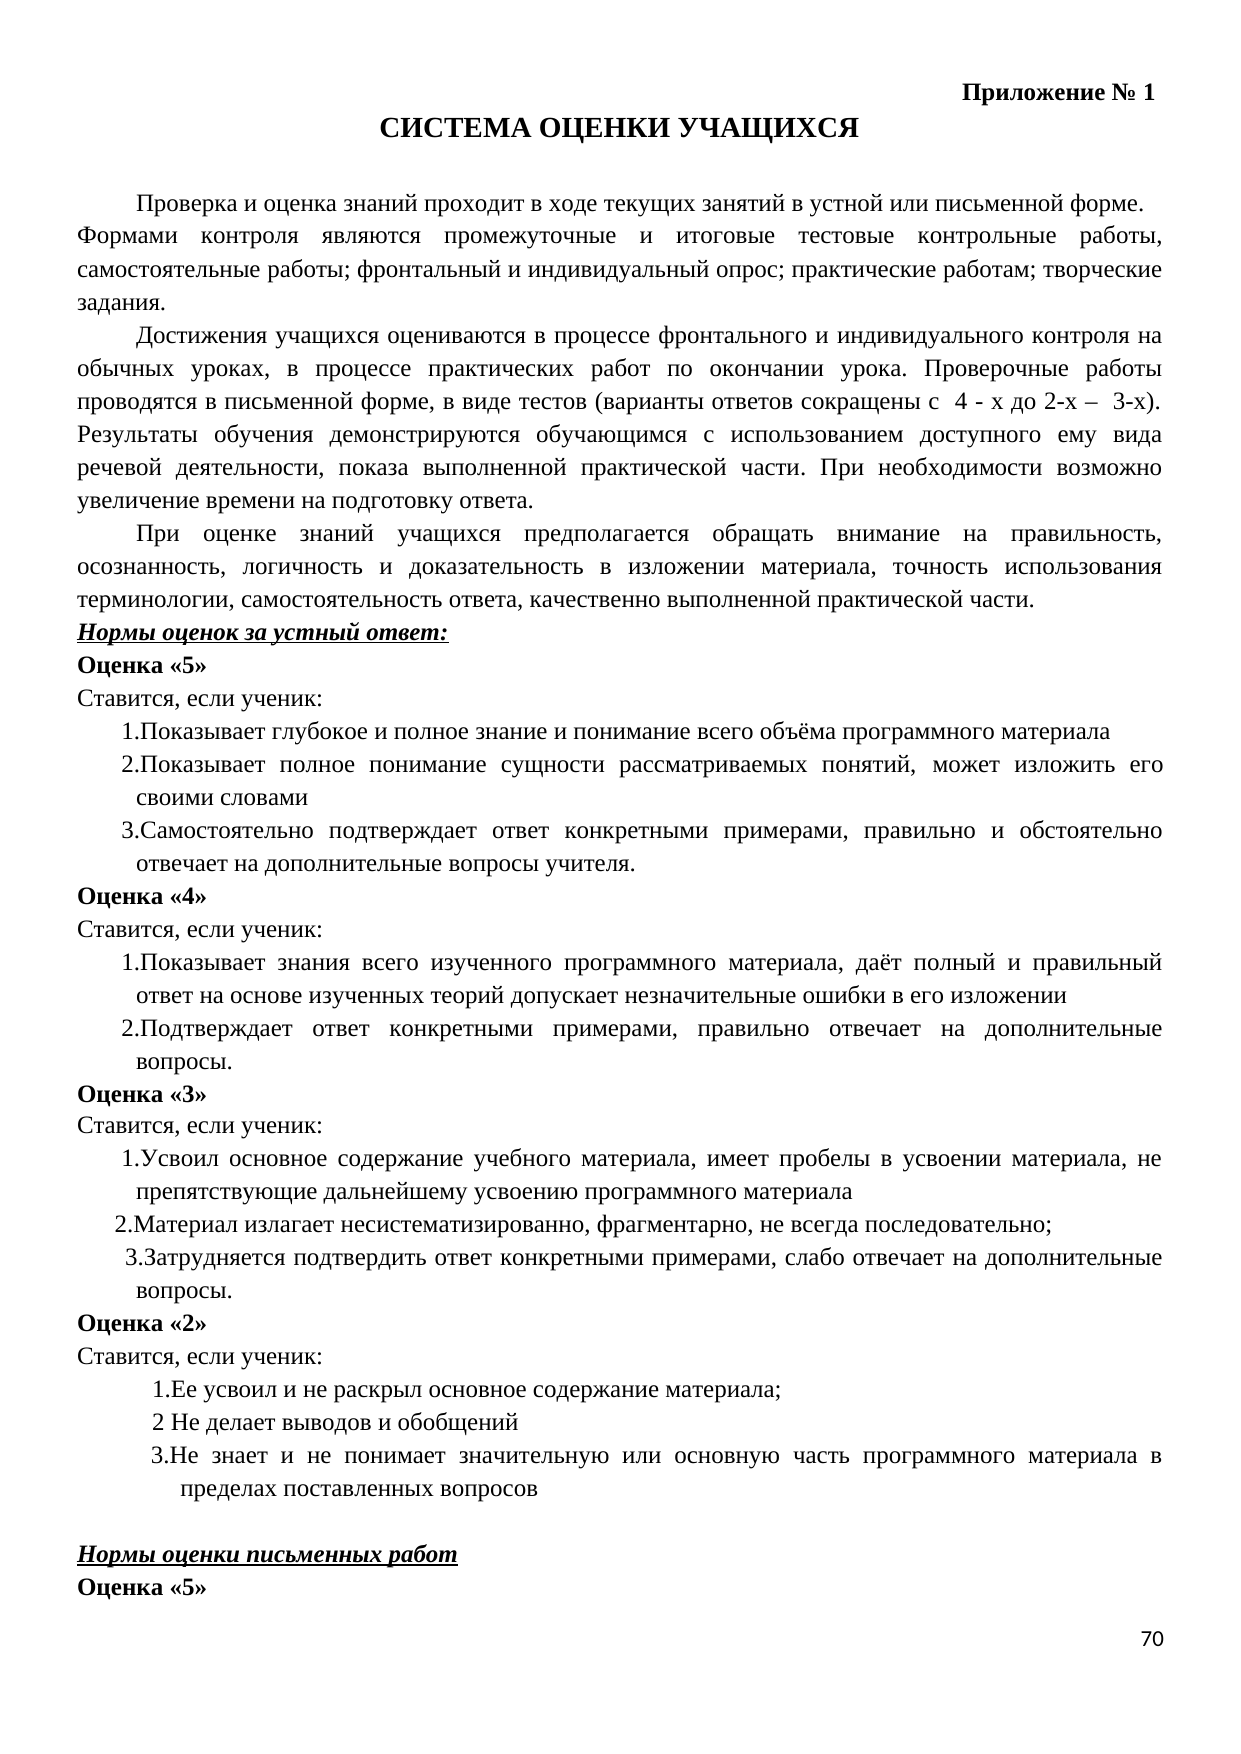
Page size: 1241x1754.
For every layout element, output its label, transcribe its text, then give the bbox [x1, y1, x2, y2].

text Нормы оценок за устный ответ: [77, 617, 1163, 646]
text Проверка и оценка знаний проходит в ходе текущих занятий в устной или письменной форме. [77, 188, 1163, 216]
text Оценка «5» [77, 650, 1163, 679]
text Оценка «2» [77, 1308, 1163, 1337]
text Ставится, если ученик: [77, 1341, 1163, 1370]
text Приложение № 1 [77, 77, 1163, 106]
text Оценка «4» [77, 881, 1163, 910]
text Ставится, если ученик: [77, 1110, 1163, 1139]
text Оценка «5» [77, 1572, 1163, 1601]
text Оценка «3» [77, 1079, 1163, 1108]
text 2 Не делает выводов и обобщений [114, 1407, 1163, 1436]
text Формами контроля являются промежуточные и итоговые тестовые контрольные работы, самостоятельные работы; фронтальный и индивидуальный опрос; практические работам; творческие задания. [77, 221, 1163, 315]
text 3.Затрудняется подтвердить ответ конкретными примерами, слабо отвечает на дополнительные вопросы. [77, 1242, 1163, 1304]
text Нормы оценки письменных работ [77, 1539, 1163, 1568]
text 1.Ее усвоил и не раскрыл основное содержание материала; [152, 1374, 1163, 1403]
text 3.Не знает и не понимает значительную или основную часть программного материала в пределах поставленных вопросов [151, 1440, 1163, 1502]
text При оценке знаний учащихся предполагается обращать внимание на правильность, осознанность, логичность и доказательность в изложении материала, точность использования терминологии, самостоятельность ответа, качественно выполненной практической части. [77, 518, 1163, 613]
text 1.Показывает глубокое и полное знание и понимание всего объёма программного материала [121, 716, 1163, 745]
text Достижения учащихся оцениваются в процессе фронтального и индивидуального контроля на обычных уроках, в процессе практических работ по окончании урока. Проверочные работы проводятся в письменной форме, в виде тестов (варианты ответов сокращены с 4 - х до 2-х – 3-х). Результаты обучения демонстрируются обучающимся с использованием доступного ему вида речевой деятельности, показа выполненной практической части. При необходимости возможно увеличение времени на подготовку ответа. [77, 320, 1163, 513]
text Ставится, если ученик: [77, 914, 1163, 943]
text 2.Подтверждает ответ конкретными примерами, правильно отвечает на дополнительные вопросы. [121, 1013, 1163, 1075]
text СИСТЕМА ОЦЕНКИ УЧАЩИХСЯ [298, 111, 1163, 144]
text 2.Материал излагает несистематизированно, фрагментарно, не всегда последовательно; [114, 1209, 1163, 1238]
text Ставится, если ученик: [77, 683, 1163, 712]
text 1.Показывает знания всего изученного программного материала, даёт полный и правильный ответ на основе изученных теорий допускает незначительные ошибки в его изложении [121, 947, 1163, 1009]
text 2.Показывает полное понимание сущности рассматриваемых понятий, может изложить его своими словами [121, 749, 1163, 811]
text 3.Самостоятельно подтверждает ответ конкретными примерами, правильно и обстоятельно отвечает на дополнительные вопросы учителя. [121, 815, 1163, 877]
text 1.Усвоил основное содержание учебного материала, имеет пробелы в усвоении материала, не препятствующие дальнейшему усвоению программного материала [121, 1143, 1163, 1205]
